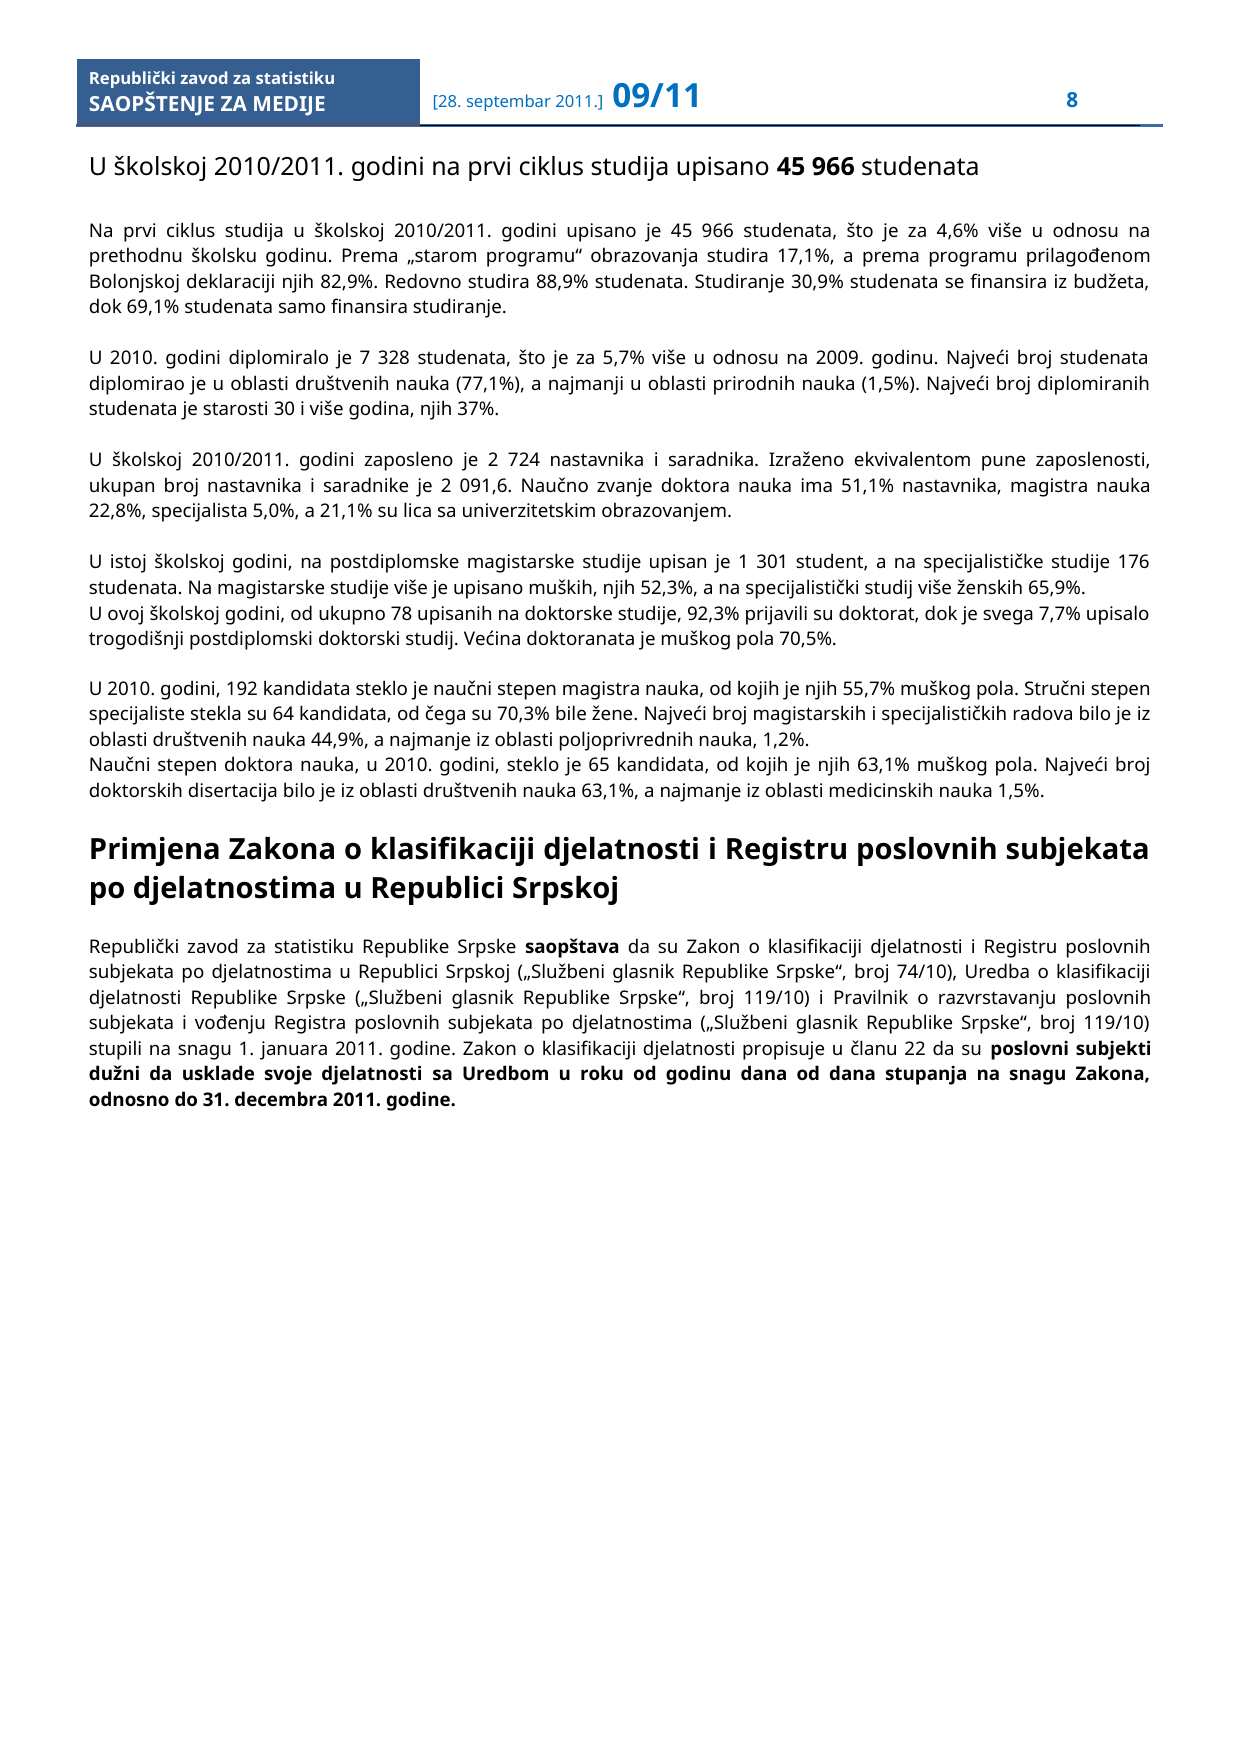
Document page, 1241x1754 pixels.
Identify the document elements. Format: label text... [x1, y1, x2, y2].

text U istoj školskoj godini, na postdiplomske magistarske studije upisan je 1 301 student, a na specijalističke studije 176 studenata. Na magistarske studije više je upisano muških, njih 52,3%, a na specijalistički studij više ženskih 65,9%. [89, 549, 1152, 600]
text U školskoj 2010/2011. godini na prvi ciklus studija upisano 45 966 studenata [89, 149, 1152, 183]
text U 2010. godini, 192 kandidata steklo je naučni stepen magistra nauka, od kojih je njih 55,7% muškog pola. Stručni stepen specijaliste stekla su 64 kandidata, od čega su 70,3% bile žene. Najveći broj magistarskih i specijalističkih radova bilo je iz oblasti društvenih nauka 44,9%, a najmanje iz oblasti poljoprivrednih nauka, 1,2%. [89, 675, 1152, 752]
text Republički zavod za statistiku Republike Srpske saopštava da su Zakon o klasifikaciji djelatnosti i Registru poslovnih subjekata po djelatnostima u Republici Srpskoj („Službeni glasnik Republike Srpske“, broj 74/10), Uredba o klasifikaciji djelatnosti Republike Srpske („Službeni glasnik Republike Srpske“, broj 119/10) i Pravilnik o razvrstavanju poslovnih subjekata i vođenju Registra poslovnih subjekata po djelatnostima („Službeni glasnik Republike Srpske“, broj 119/10) stupili na snagu 1. januara 2011. godine. Zakon o klasifikaciji djelatnosti propisuje u članu 22 da su poslovni subjekti dužni da usklade svoje djelatnosti sa Uredbom u roku od godinu dana od dana stupanja na snagu Zakona, odnosno do 31. decembra 2011. godine. [89, 933, 1152, 1112]
text Primjena Zakona o klasifikaciji djelatnosti i Registru poslovnih subjekata po djelatnostima u Republici Srpskoj [89, 828, 1152, 907]
text U ovoj školskoj godini, od ukupno 78 upisanih na doktorske studije, 92,3% prijavili su doktorat, dok je svega 7,7% upisalo trogodišnji postdiplomski doktorski studij. Većina doktoranata je muškog pola 70,5%. [89, 600, 1152, 651]
text U 2010. godini diplomiralo je 7 328 studenata, što je za 5,7% više u odnosu na 2009. godinu. Najveći broj studenata diplomirao je u oblasti društvenih nauka (77,1%), a najmanji u oblasti prirodnih nauka (1,5%). Najveći broj diplomiranih studenata je starosti 30 i više godina, njih 37%. [89, 345, 1152, 421]
text Naučni stepen doktora nauka, u 2010. godini, steklo je 65 kandidata, od kojih je njih 63,1% muškog pola. Najveći broj doktorskih disertacija bilo je iz oblasti društvenih nauka 63,1%, a najmanje iz oblasti medicinskih nauka 1,5%. [89, 752, 1152, 803]
text Na prvi ciklus studija u školskoj 2010/2011. godini upisano je 45 966 studenata, što je za 4,6% više u odnosu na prethodnu školsku godinu. Prema „starom programu“ obrazovanja studira 17,1%, a prema programu prilagođenom Bolonjskoj deklaraciji njih 82,9%. Redovno studira 88,9% studenata. Studiranje 30,9% studenata se finansira iz budžeta, dok 69,1% studenata samo finansira studiranje. [89, 217, 1152, 319]
text U školskoj 2010/2011. godini zaposleno je 2 724 nastavnika i saradnika. Izraženo ekvivalentom pune zaposlenosti, ukupan broj nastavnika i saradnike je 2 091,6. Naučno zvanje doktora nauka ima 51,1% nastavnika, magistra nauka 22,8%, specijalista 5,0%, a 21,1% su lica sa univerzitetskim obrazovanjem. [89, 447, 1152, 523]
